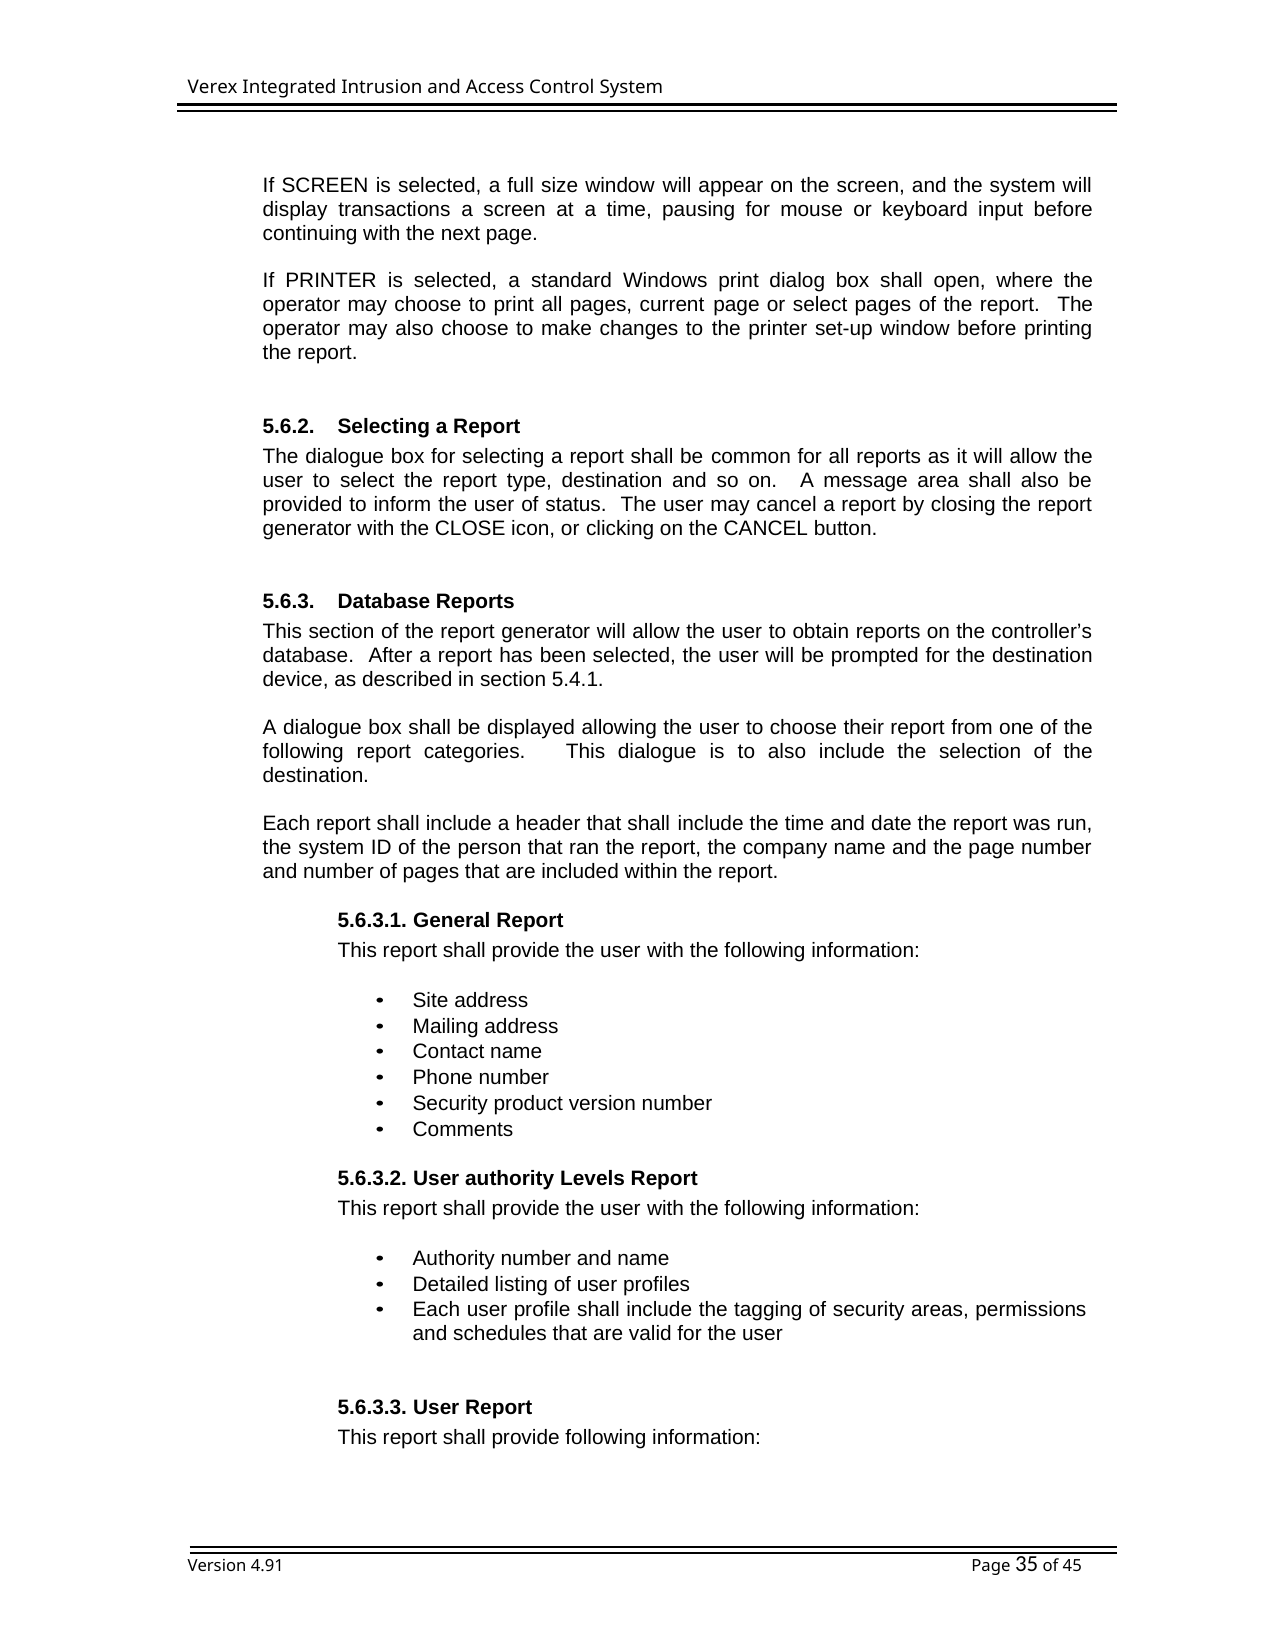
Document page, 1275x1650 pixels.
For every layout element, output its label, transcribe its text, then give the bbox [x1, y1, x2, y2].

text 5.6.3. Database Reports [262, 589, 520, 613]
text 5.6.3.2. User authority Levels Report [337, 1166, 1129, 1190]
text • Phone number [375, 1065, 1129, 1089]
text This report shall provide the user with the following information: [337, 1196, 1129, 1220]
text This section of the report generator will allow the user to obtain reports on the controller’s database. After a report has been selected, the user will be prompted for the destination device, as described in section 5.4.1. [262, 619, 1093, 691]
text This report shall provide following information: [337, 1425, 1129, 1449]
text • Each user profile shall include the tagging of security areas, permissions and schedules that are valid for the user [375, 1297, 1093, 1345]
text If SCREEN is selected, a full size window will appear on the screen, and the system will display transactions a screen at a time, pausing for mouse or keyboard input before continuing with the next page. [262, 172, 1093, 244]
text • Security product version number [375, 1091, 1129, 1115]
text • Comments [375, 1116, 1129, 1141]
text • Detailed listing of user profiles [375, 1271, 1129, 1296]
text • Mailing address [375, 1013, 1129, 1038]
text 5.6.3.3. User Report [337, 1394, 1129, 1418]
text 5.6.3.1. General Report [337, 908, 1129, 932]
text The dialogue box for selecting a report shall be common for all reports as it will allow the user to select the report type, destination and so on. A message area shall also be provided to inform the user of status. The user may cancel a report by closing the report generator with the CLOSE icon, or clicking on the CANCEL button. [262, 444, 1093, 539]
text • Contact name [375, 1039, 1129, 1063]
text This report shall provide the user with the following information: [337, 938, 1129, 962]
text • Site address [375, 988, 1129, 1012]
text 5.6.2. Selecting a Report [262, 413, 526, 437]
text A dialogue box shall be displayed allowing the user to choose their report from one of the following report categories. This dialogue is to also include the selection of the destination. [262, 715, 1093, 787]
text If PRINTER is selected, a standard Windows print dialog box shall open, where the operator may choose to print all pages, current page or select pages of the report. The operator may also choose to make changes to the printer set-up window before printing the report. [262, 268, 1093, 364]
text • Authority number and name [375, 1246, 1129, 1270]
text Each report shall include a header that shall include the time and date the report was run, the system ID of the person that ran the report, the company name and the page number and number of pages that are included within the report. [262, 811, 1093, 883]
